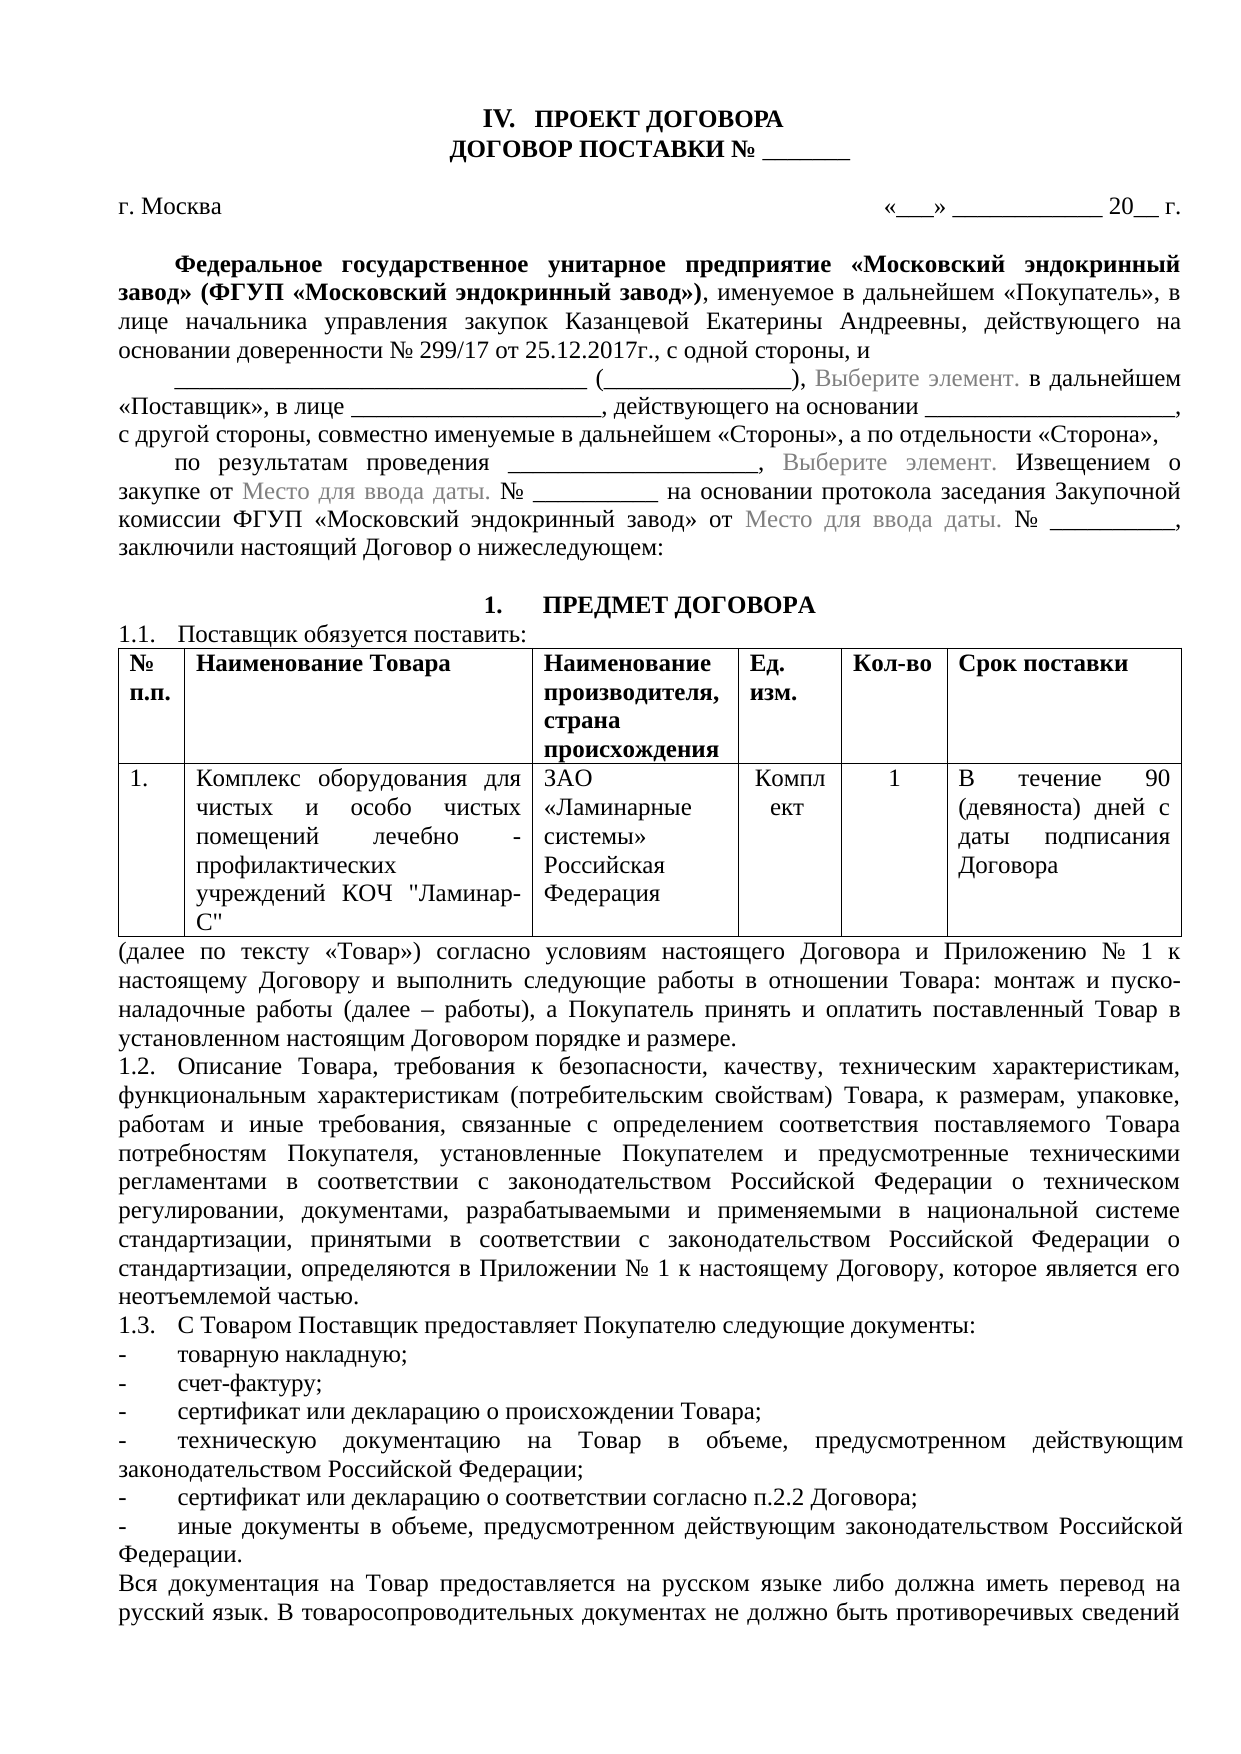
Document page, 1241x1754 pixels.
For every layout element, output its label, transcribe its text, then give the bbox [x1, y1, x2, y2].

table_header Наименование Товара [185, 649, 532, 763]
list ПРОЕКТ ДОГОВОРА [118, 103, 1181, 134]
table_cell 1. [119, 764, 184, 936]
text Федеральное государственное унитарное предприятие «Московский эндокринный завод» (ФГУП «Московский эндокринный завод»), именуемое в дальнейшем «Покупатель», в лице , действующего на основании , с одной стороны, и [118, 249, 1181, 364]
text , в дальнейшем «Поставщик», в лице , действующего на основании , с другой стороны, совместно именуемые в дальнейшем «Стороны», а по отдельности «Сторона», [118, 364, 1181, 448]
text 1.2. Описание Товара, требования к безопасности, качеству, техническим характеристикам, функциональным характеристикам (потребительским свойствам) Товара, к размерам, упаковке, работам и иные требования, связанные с определением соответствия поставляемого Товара потребностям Покупателя, установленные Покупателем и предусмотренные техническими регламентами в соответствии с законодательством Российской Федерации о техническом регулировании, документами, разрабатываемыми и применяемыми в национальной системе стандартизации, принятыми в соответствии с законодательством Российской Федерации о стандартизации, определяются в Приложении № 1 к настоящему Договору, которое является его неотъемлемой частью. [118, 1051, 1181, 1310]
table_header Наименование производителя, страна происхождения [533, 649, 738, 763]
text - сертификат или декларацию о соответствии согласно п.2.2 Договора; [118, 1483, 1184, 1511]
text (далее по тексту «Товар») согласно условиям настоящего Договора и Приложению № 1 к настоящему Договору и выполнить следующие работы в отношении Товара: (далее – работы), а Покупатель принять и оплатить поставленный Товар в установленном настоящим Договором порядке и размере. [118, 937, 1181, 1051]
table_header Ед. изм. [739, 649, 841, 763]
text - сертификат или декларацию о происхождении Товара; [118, 1396, 1181, 1425]
table_header № п.п. [119, 649, 184, 763]
text 1. ПРЕДМЕТ ДОГОВОРА [118, 590, 1181, 619]
text - иные документы в объеме, предусмотренном действующим законодательством Российской Федерации. [118, 1511, 1184, 1568]
table_header Кол-во [842, 649, 947, 763]
text - техническую документацию на Товар в объеме, предусмотренном действующим законодательством Российской Федерации; [118, 1425, 1184, 1483]
text 1.1. Поставщик обязуется поставить: [118, 619, 1181, 647]
table_header Срок поставки [948, 649, 1181, 763]
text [118, 1568, 1181, 1626]
text г. Москва [118, 191, 1181, 220]
text - товарную накладную; [118, 1339, 1181, 1368]
text 1.3. С Товаром Поставщик предоставляет Покупателю следующие документы: [118, 1310, 1181, 1339]
text ДОГОВОР ПОСТАВКИ № [118, 134, 1181, 162]
text - счет-фактуру; [118, 1368, 1181, 1396]
table_cell [185, 764, 532, 936]
text по результатам проведения , Извещением о закупке от № на основании протокола заседания Закупочной комиссии ФГУП «Московский эндокринный завод» от № , заключили настоящий Договор о нижеследующем: [118, 448, 1181, 561]
